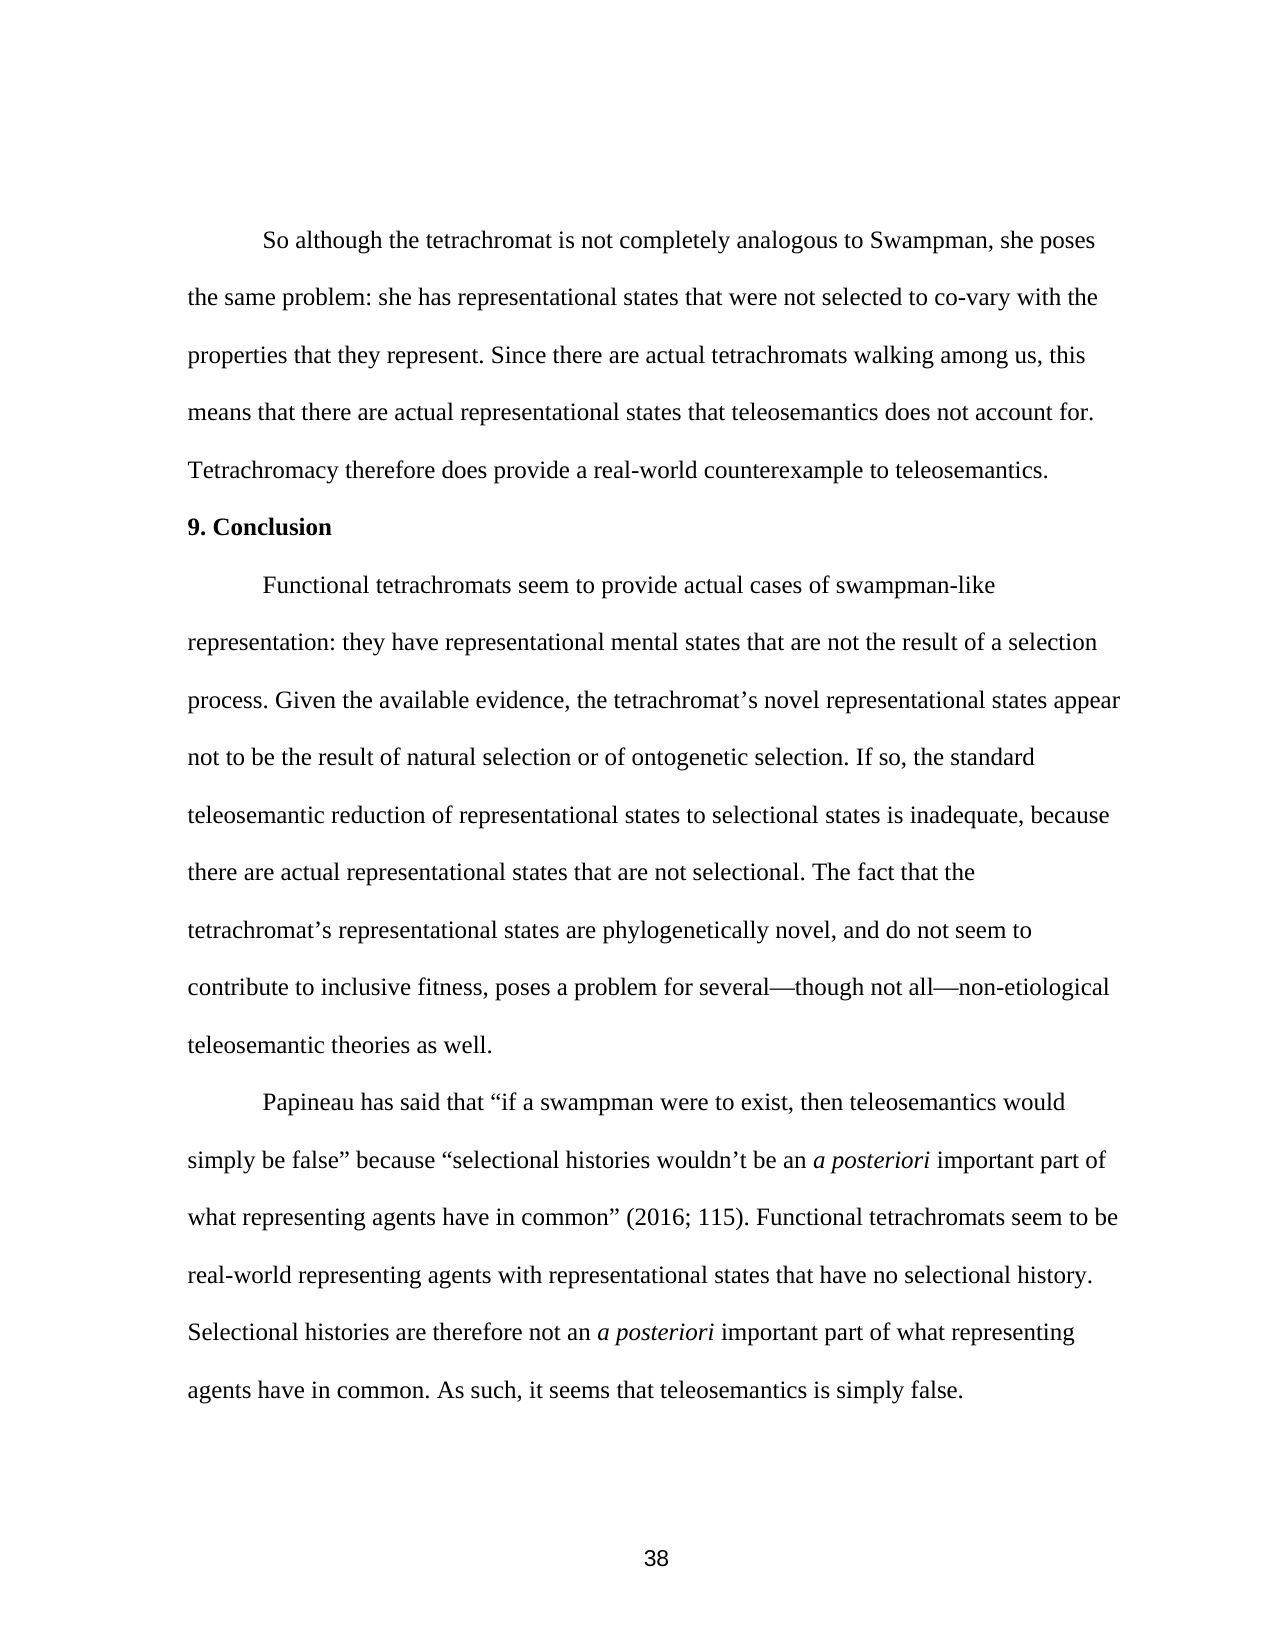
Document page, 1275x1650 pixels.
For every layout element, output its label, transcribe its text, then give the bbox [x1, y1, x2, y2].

text 9. Conclusion [187, 512, 1125, 541]
text Papineau has said that “if a swampman were to exist, then teleosemantics would simply be false” because “selectional histories wouldn’t be an a posteriori important part of what representing agents have in common” (2016; 115). Functional tetrachromats seem to be real-world representing agents with representational states that have no selectional history. Selectional histories are therefore not an a posteriori important part of what representing agents have in common. As such, it seems that teleosemantics is simply false. [187, 1087, 1125, 1404]
text So although the tetrachromat is not completely analogous to Swampman, she poses the same problem: she has representational states that were not selected to co-vary with the properties that they represent. Since there are actual tetrachromats walking among us, this means that there are actual representational states that teleosemantics does not account for. Tetrachromacy therefore does provide a real-world counterexample to teleosemantics. [187, 225, 1125, 484]
text Functional tetrachromats seem to provide actual cases of swampman-like representation: they have representational mental states that are not the result of a selection process. Given the available evidence, the tetrachromat’s novel representational states appear not to be the result of natural selection or of ontogenetic selection. If so, the standard teleosemantic reduction of representational states to selectional states is inadequate, because there are actual representational states that are not selectional. The fact that the tetrachromat’s representational states are phylogenetically novel, and do not seem to contribute to inclusive fitness, poses a problem for several—though not all—non-etiological teleosemantic theories as well. [187, 570, 1125, 1059]
